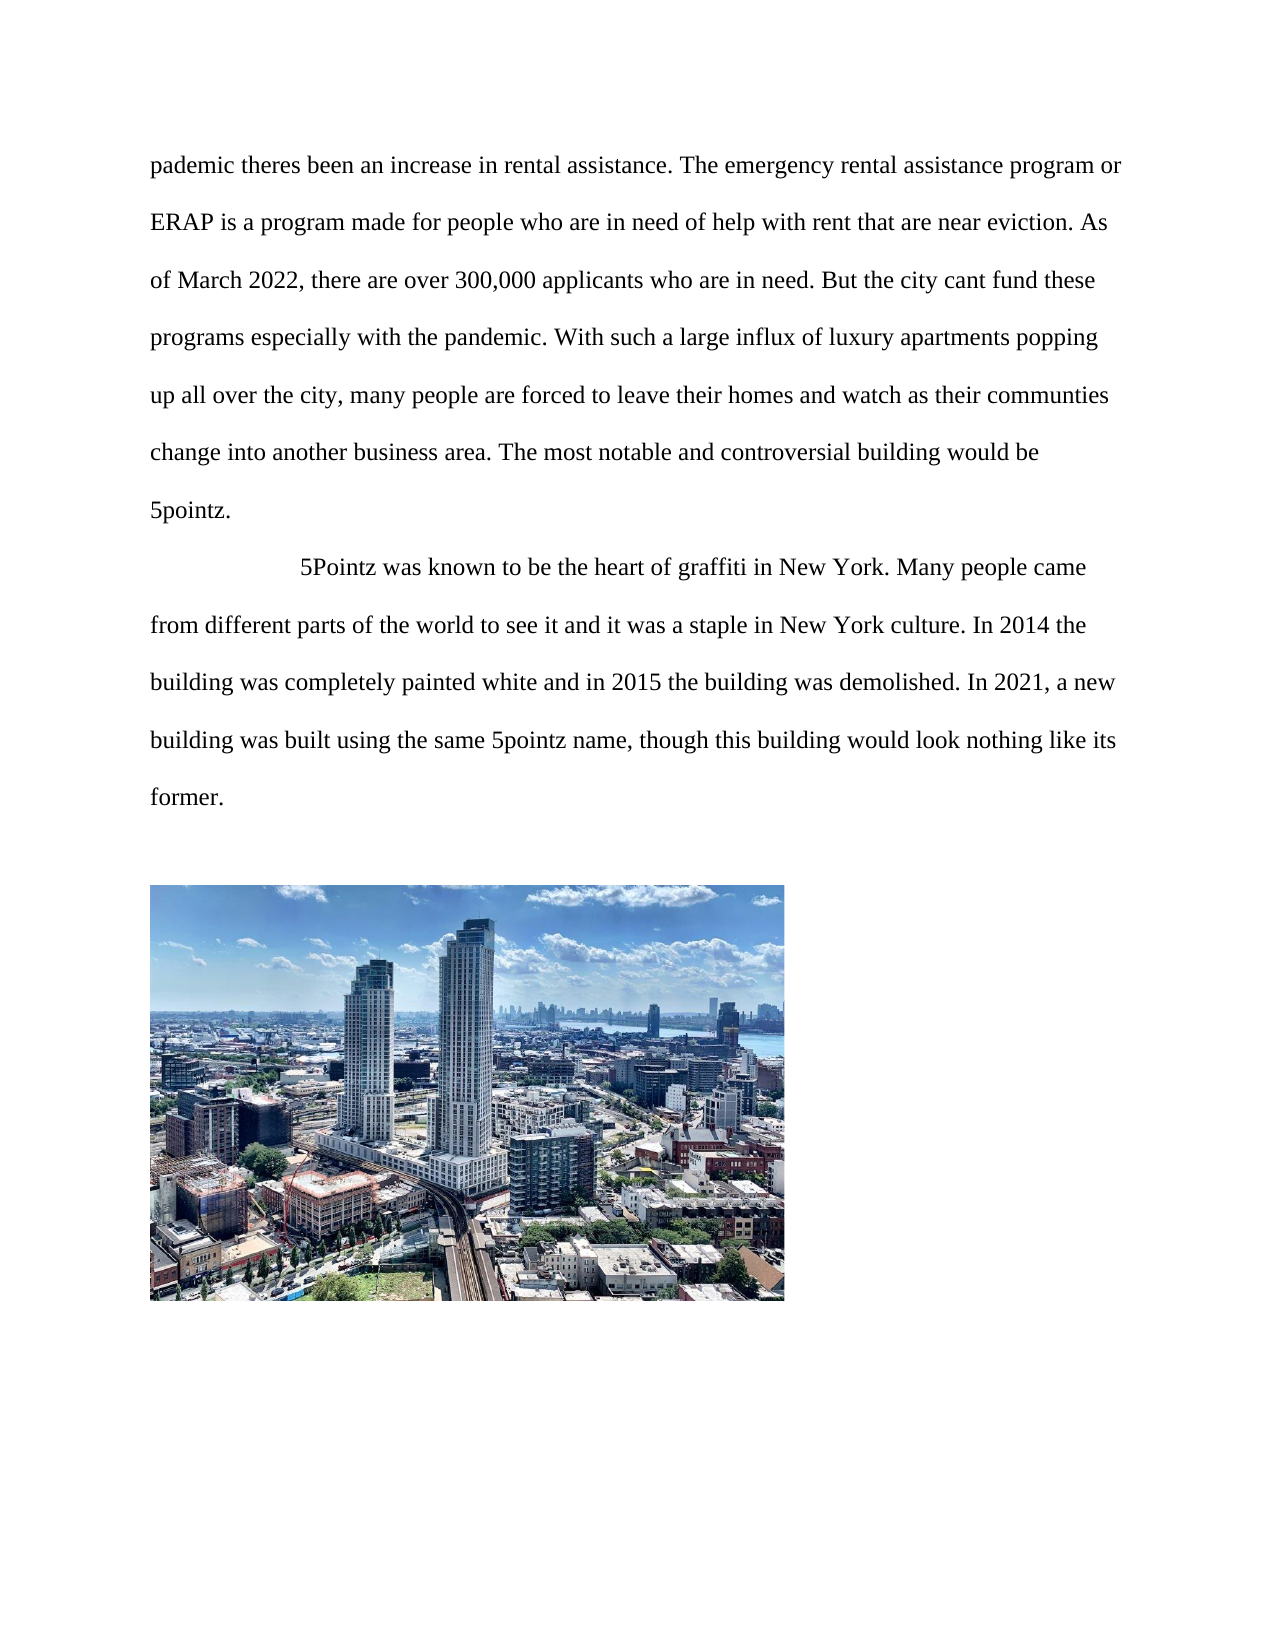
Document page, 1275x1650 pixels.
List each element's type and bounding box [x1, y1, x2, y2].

picture [150, 885, 785, 1301]
text [150, 150, 1125, 811]
